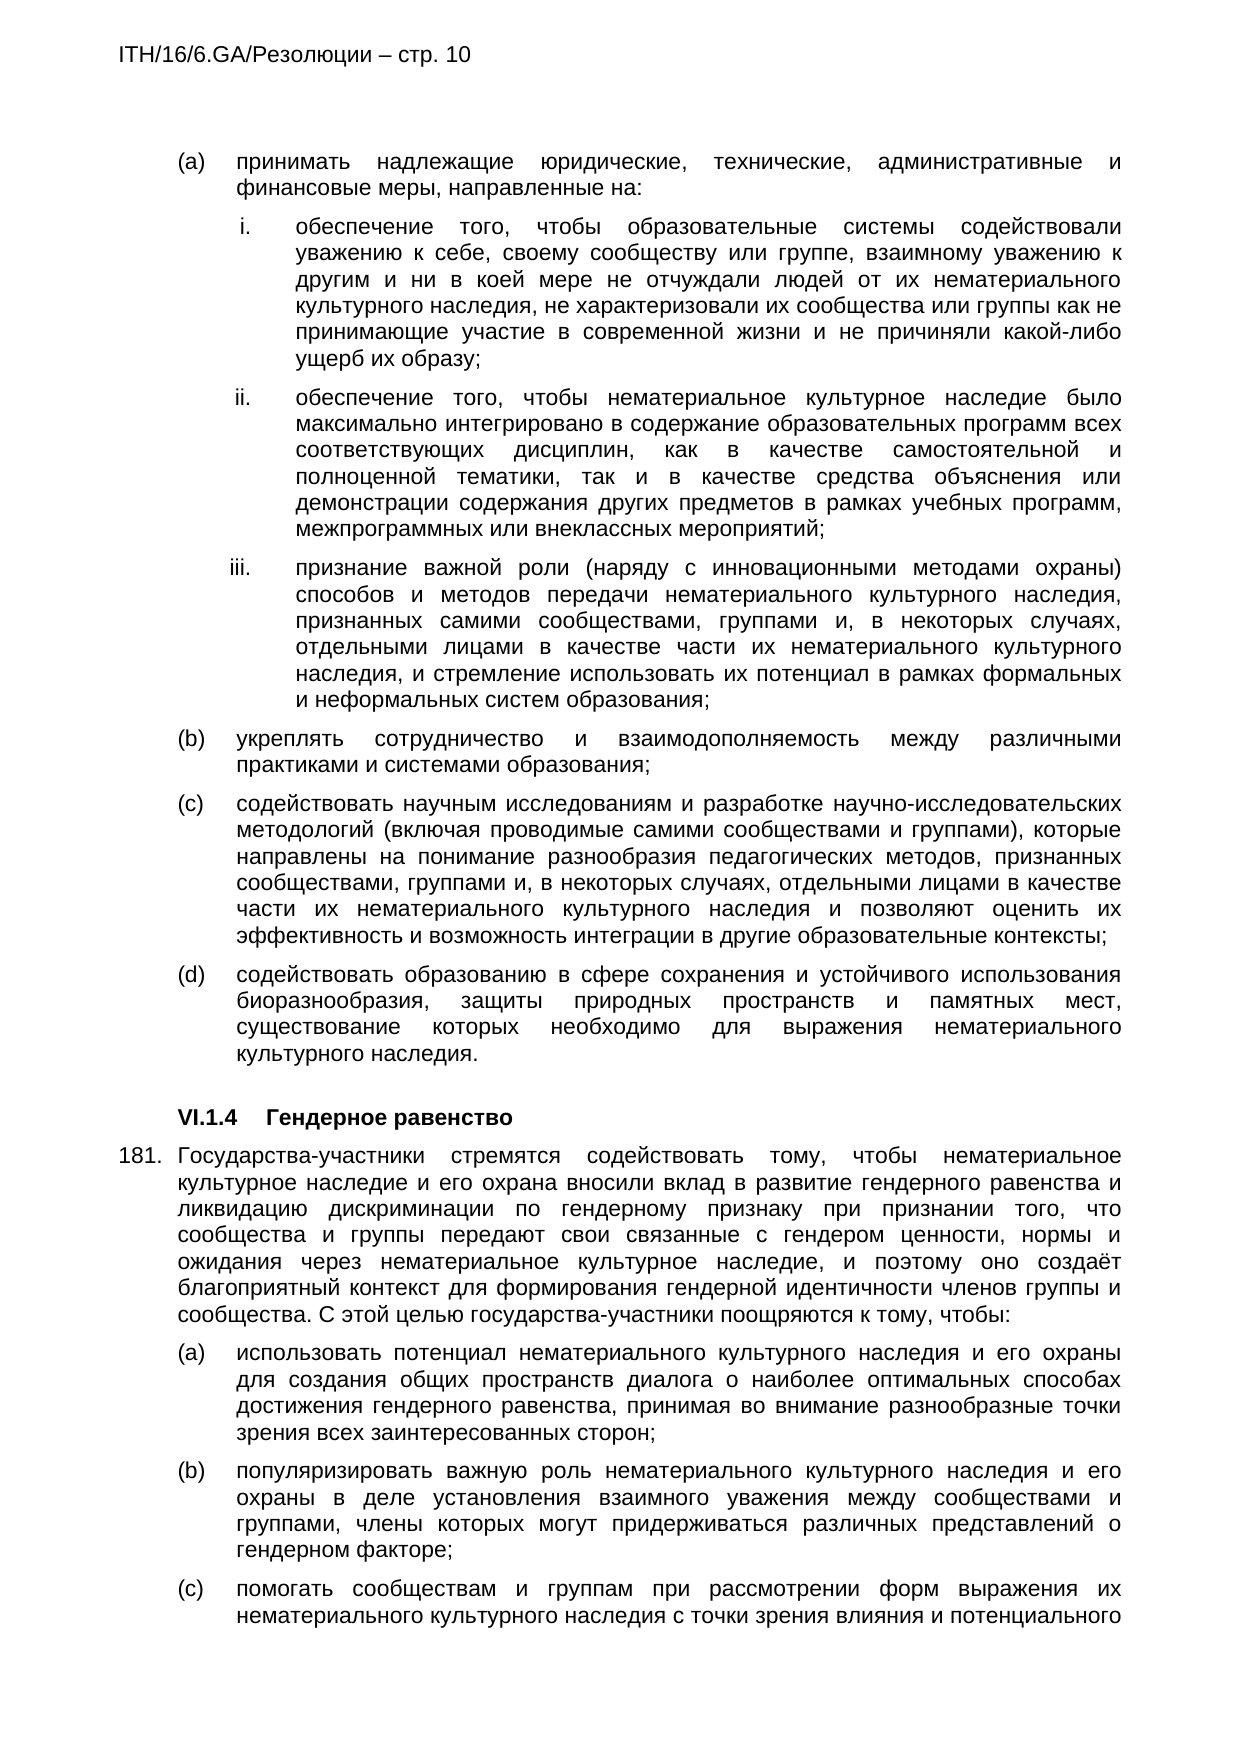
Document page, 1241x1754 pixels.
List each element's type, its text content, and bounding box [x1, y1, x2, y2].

list популяризировать важную роль нематериального культурного наследия и его охраны в деле установления взаимного уважения между сообществами и группами, члены которых могут придерживаться различных представлений о гендерном факторе; [177, 1457, 1122, 1563]
list использовать потенциал нематериального культурного наследия и его охраны для создания общих пространств диалога о наиболее оптимальных способах достижения гендерного равенства, принимая во внимание разнообразные точки зрения всех заинтересованных сторон; [177, 1339, 1122, 1445]
list обеспечение того, чтобы образовательные системы содействовали уважению к себе, своему сообществу или группе, взаимному уважению к другим и ни в коей мере не отчуждали людей от их нематериального культурного наследия, не характеризовали их сообщества или группы как не принимающие участие в современной жизни и не причиняли какой-либо ущерб их образу; [251, 213, 1122, 371]
list содействовать научным исследованиям и разработке научно-исследовательских методологий (включая проводимые самими сообществами и группами), которые направлены на понимание разнообразия педагогических методов, признанных сообществами, группами и, в некоторых случаях, отдельными лицами в качестве части их нематериального культурного наследия и позволяют оценить их эффективность и возможность интеграции в другие образовательные контексты; [177, 790, 1122, 948]
list содействовать образованию в сфере сохранения и устойчивого использования биоразнообразия, защиты природных пространств и памятных мест, существование которых необходимо для выражения нематериального культурного наследия. [177, 961, 1122, 1066]
list укреплять сотрудничество и взаимодополняемость между различными практиками и системами образования; [177, 725, 1122, 777]
list принимать надлежащие юридические, технические, административные и финансовые меры, направленные на: [177, 148, 1122, 200]
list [177, 1575, 1122, 1628]
list Государства-участники стремятся содействовать тому, чтобы нематериальное культурное наследие и его охрана вносили вклад в развитие гендерного равенства и ликвидацию дискриминации по гендерному признаку при признании того, что сообщества и группы передают свои связанные с гендером ценности, нормы и ожидания через нематериальное культурное наследие, и поэтому оно создаёт благоприятный контекст для формирования гендерной идентичности членов группы и сообщества. С этой целью государства-участники поощряются к тому, чтобы: [118, 1142, 1122, 1327]
list обеспечение того, чтобы нематериальное культурное наследие было максимально интегрировано в содержание образовательных программ всех соответствующих дисциплин, как в качестве самостоятельной и полноценной тематики, так и в качестве средства объяснения или демонстрации содержания других предметов в рамках учебных программ, межпрограммных или внеклассных мероприятий; [251, 383, 1122, 542]
text VI.1.4 Гендерное равенство [118, 1103, 1122, 1130]
list признание важной роли (наряду с инновационными методами охраны) способов и методов передачи нематериального культурного наследия, признанных самими сообществами, группами и, в некоторых случаях, отдельными лицами в качестве части их нематериального культурного наследия, и стремление использовать их потенциал в рамках формальных и неформальных систем образования; [251, 554, 1122, 712]
